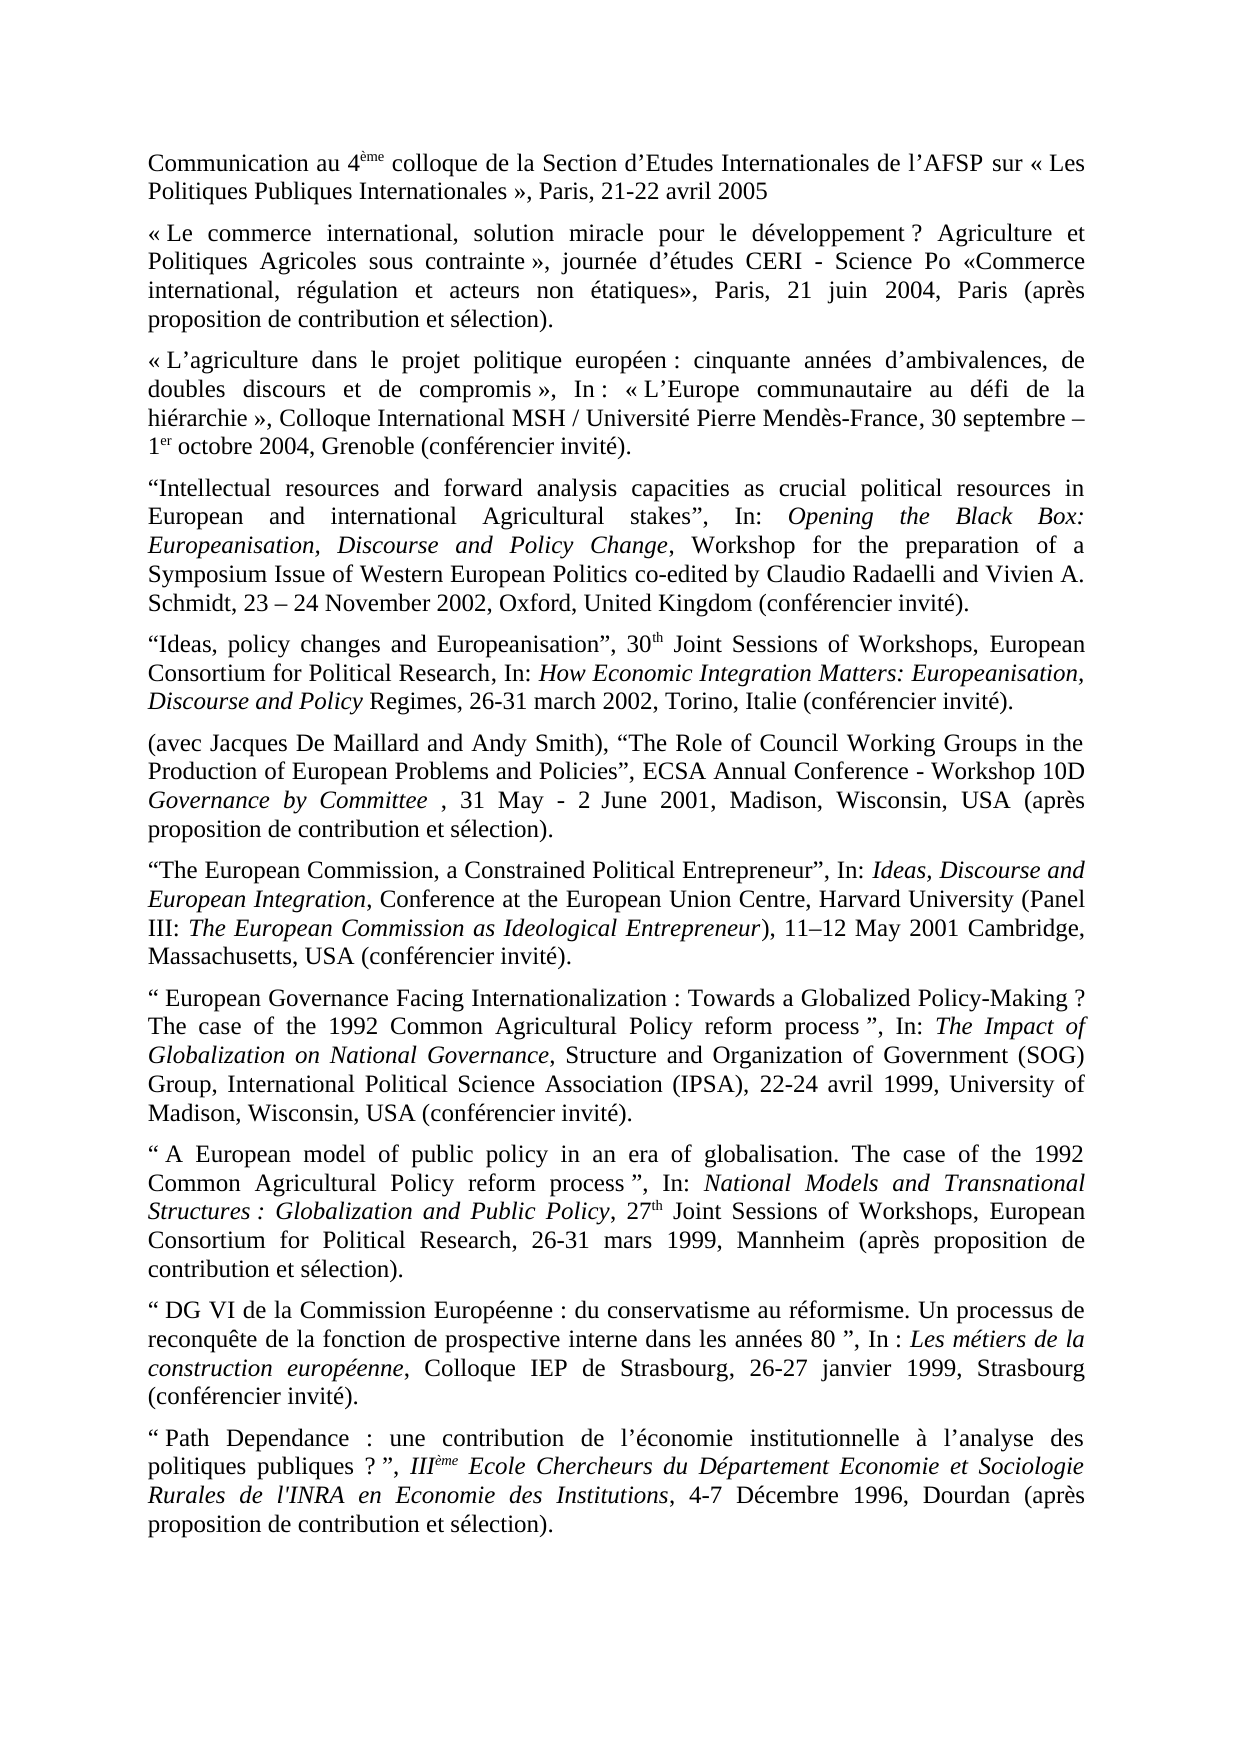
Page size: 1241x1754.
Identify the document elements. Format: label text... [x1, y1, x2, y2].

text « L’agriculture dans le projet politique européen : cinquante années d’ambivalences, de doubles discours et de compromis », In : « L’Europe communautaire au défi de la hiérarchie », Colloque International MSH / Université Pierre Mendès-France, 30 septembre – 1er octobre 2004, Grenoble (conférencier invité). [148, 345, 1085, 460]
text « Le commerce international, solution miracle pour le développement ? Agriculture et Politiques Agricoles sous contrainte », journée d’études CERI - Science Po «Commerce international, régulation et acteurs non étatiques», Paris, 21 juin 2004, Paris (après proposition de contribution et sélection). [148, 218, 1085, 333]
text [148, 148, 1085, 205]
text “ A European model of public policy in an era of globalisation. The case of the 1992 Common Agricultural Policy reform process ”, In: National Models and Transnational Structures : Globalization and Public Policy, 27th Joint Sessions of Workshops, European Consortium for Political Research, 26-31 mars 1999, Mannheim (après proposition de contribution et sélection). [148, 1139, 1085, 1283]
text “ DG VI de : du conservatisme au réformisme. Un processus de reconquête de la fonction de prospective interne dans les années , In : Les métiers de la construction européenne, Colloque IEP de Strasbourg, 26-27 janvier 1999, Strasbourg (conférencier invité). [148, 1295, 1085, 1410]
text “Intellectual resources and forward analysis capacities as crucial political resources in European and international Agricultural stakes”, In: Opening the Black Box: Europeanisation, Discourse and Policy Change, Workshop for the preparation of a Symposium Issue of Western European Politics co-edited by Claudio Radaelli and , 23 – 24 November 2002, Oxford, United Kingdom (conférencier invité). [148, 473, 1085, 616]
text “ Path Dependance : une contribution de l’économie institutionnelle à l’analyse des politiques publiques ? ”, IIIème Ecole Chercheurs du Département Economie et Sociologie Rurales de l'INRA en Economie des Institutions, 4-7 Décembre 1996, Dourdan (après proposition de contribution et sélection). [148, 1423, 1085, 1538]
text (avec Jacques De Maillard and ), “The Role of Council Working Groups in the Production of European Problems and Policies”, ECSA Annual Conference - Workshop 10D Governance by Committee , 31 May - 2 June 2001, Madison, Wisconsin, USA (après proposition de contribution et sélection). [148, 728, 1085, 843]
text “The European Commission, a Constrained Political Entrepreneur”, In: Ideas, Discourse and European Integration, Conference at the European Union Centre, Harvard University (Panel III: The European Commission as Ideological Entrepreneur), 11–12 May 2001 Cambridge, Massachusetts, USA (conférencier invité). [148, 855, 1085, 970]
text “Ideas, policy changes and Europeanisation”, 30th Joint Sessions of Workshops, European Consortium for Political Research, In: How Economic Integration Matters: Europeanisation, Discourse and Policy Regimes, 26-31 march 2002, Torino, Italie (conférencier invité). [148, 629, 1085, 715]
text “ European Governance Facing Internationalization : Towards a Globalized Policy-Making ? The case of the 1992 Common Agricultural Policy reform process ”, In: The Impact of Globalization on National Governance, Structure and Organization of Government (SOG) Group, International Political Science Association (IPSA), 22-24 avril 1999, University of Madison, Wisconsin, USA (conférencier invité). [148, 983, 1085, 1126]
